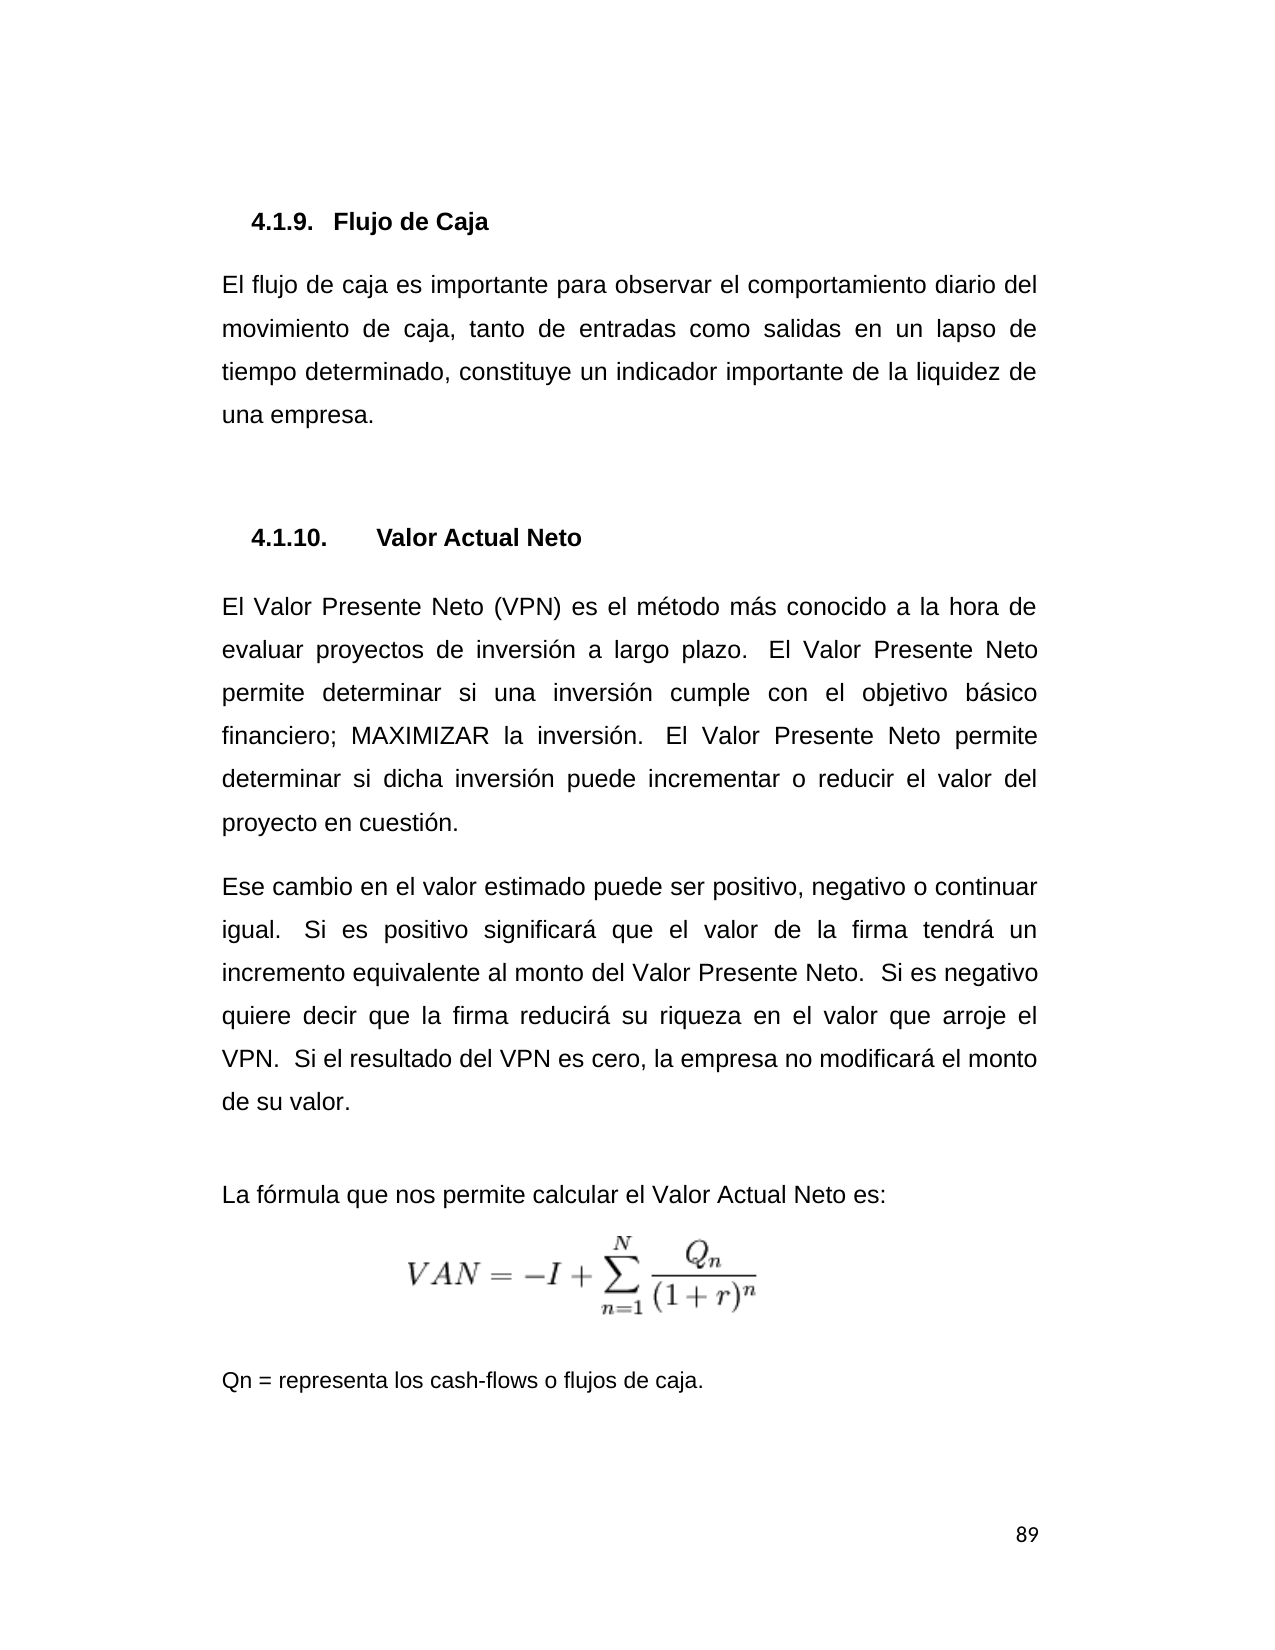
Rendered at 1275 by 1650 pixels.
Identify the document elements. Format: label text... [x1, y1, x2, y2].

subtitle Valor Actual Neto [251, 523, 1039, 552]
text El Valor Presente Neto (VPN) es el método más conocido a la hora de evaluar proyectos de inversión a largo plazo. El Valor Presente Neto permite determinar si una inversión cumple con el objetivo básico financiero; MAXIMIZAR la inversión. El Valor Presente Neto permite determinar si dicha inversión puede incrementar o reducir el valor del proyecto en cuestión. [222, 592, 1039, 836]
text La fórmula que nos permite calcular el Valor Actual Neto es: [222, 1180, 1039, 1209]
subtitle Flujo de Caja [251, 207, 1039, 236]
text El flujo de caja es importante para observar el comportamiento diario del movimiento de caja, tanto de entradas como salidas en un lapso de tiempo determinado, constituye un indicador importante de la liquidez de una empresa. [222, 271, 1039, 429]
text Qn = representa los cash-flows o flujos de caja. [222, 1367, 1039, 1393]
text Ese cambio en el valor estimado puede ser positivo, negativo o continuar igual. Si es positivo significará que el valor de la firma tendrá un incremento equivalente al monto del Valor Presente Neto. Si es negativo quiere decir que la firma reducirá su riqueza en el valor que arroje el VPN. Si el resultado del VPN es cero, la empresa no modificará el monto de su valor. [222, 872, 1039, 1116]
